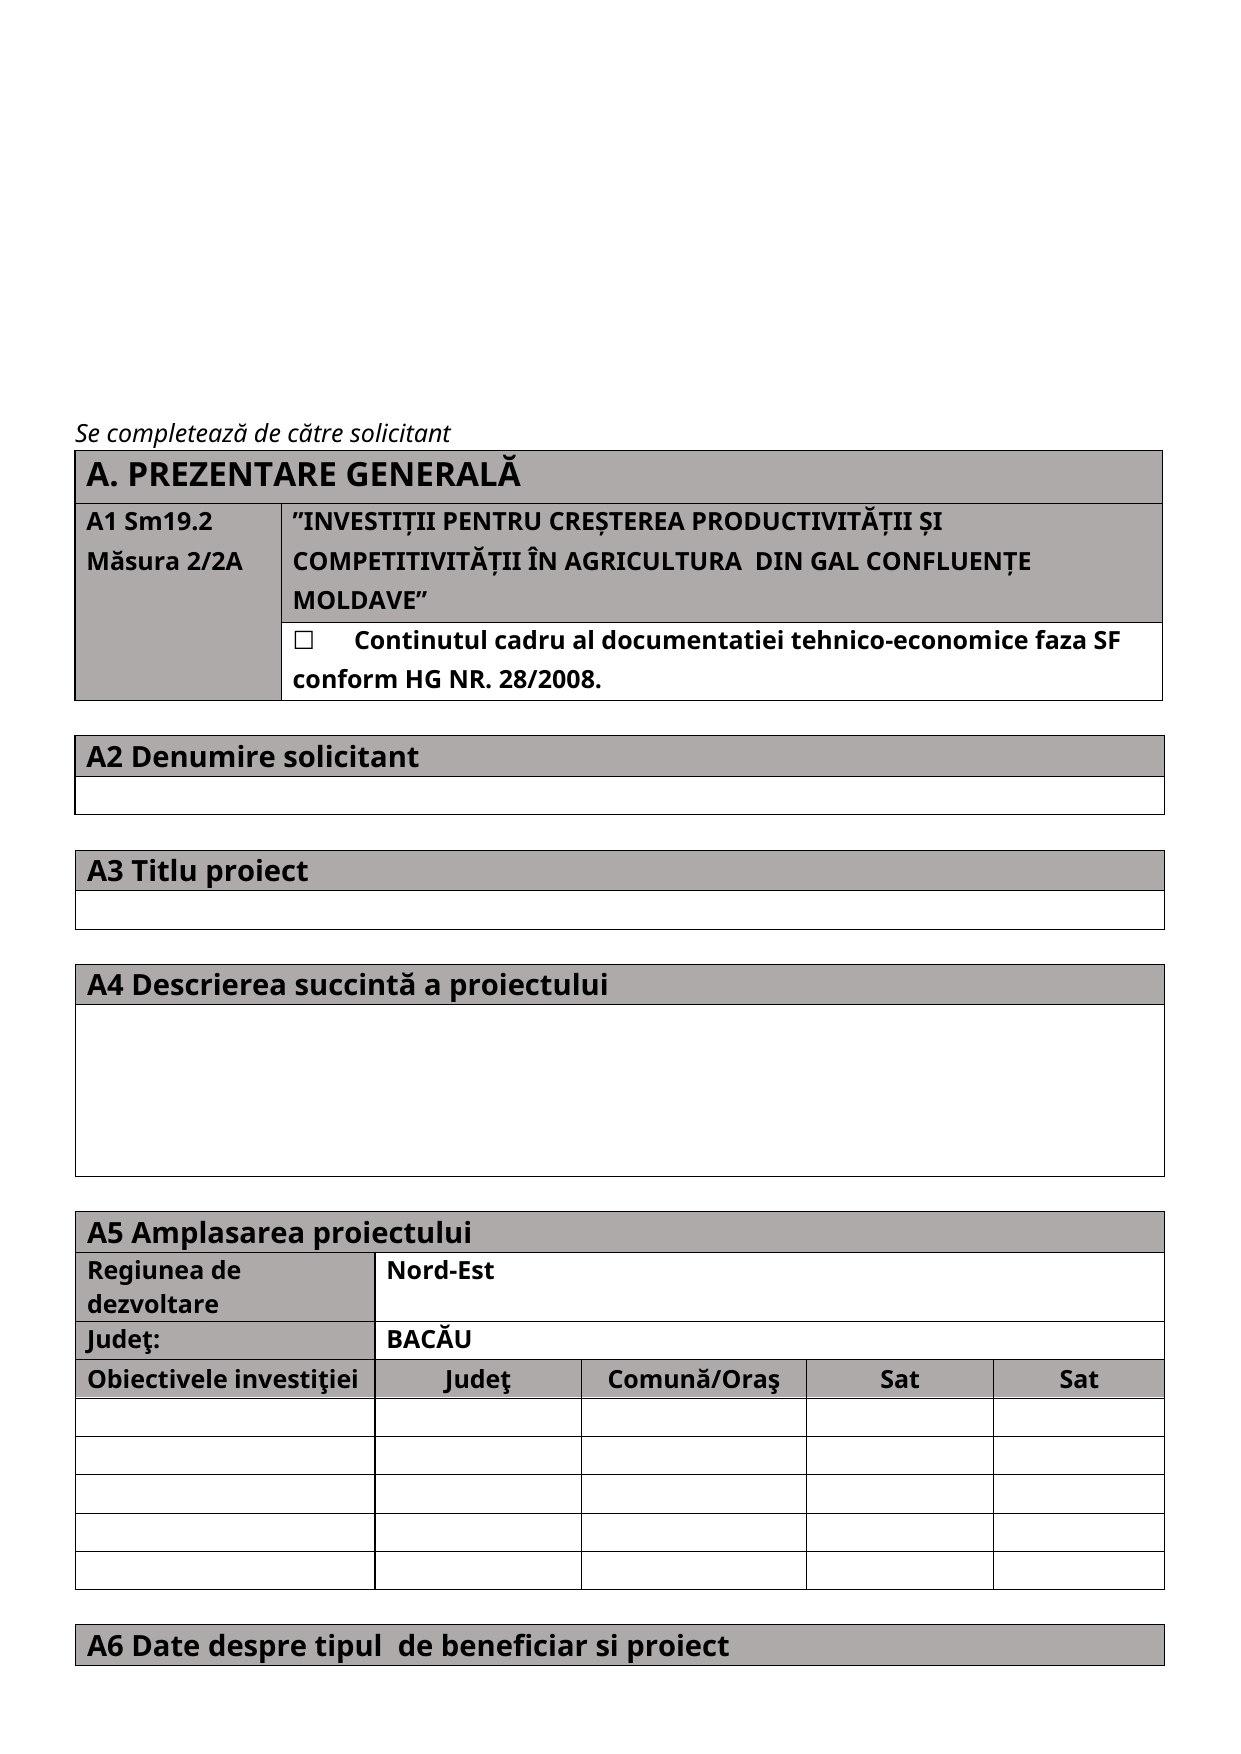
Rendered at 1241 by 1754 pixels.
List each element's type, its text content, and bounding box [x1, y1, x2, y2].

table_cell Judeţ: [76, 1322, 374, 1359]
table_cell A1 Sm19.2 Măsura 2/2A [76, 504, 281, 700]
table_cell [994, 1437, 1164, 1474]
table_cell [76, 1437, 374, 1474]
table_cell [994, 1552, 1164, 1589]
table_cell [582, 1475, 806, 1512]
table_cell Regiunea de dezvoltare [76, 1253, 374, 1321]
table_cell [582, 1399, 806, 1436]
table_cell [376, 1475, 581, 1512]
text Se completează de către solicitant [75, 416, 1165, 450]
table_cell [76, 1552, 374, 1589]
table_cell [994, 1399, 1164, 1436]
table_cell [376, 1514, 581, 1551]
table_cell Judeţ [376, 1360, 581, 1397]
table_cell [807, 1399, 993, 1436]
table_cell [76, 1475, 374, 1512]
table_header A5 Amplasarea proiectului [76, 1212, 1164, 1252]
table_cell [994, 1514, 1164, 1551]
table_cell [76, 1005, 1164, 1176]
table_cell [582, 1514, 806, 1551]
table_cell [76, 1399, 374, 1436]
table_cell Comună/Oraş [582, 1360, 806, 1397]
table_cell [807, 1437, 993, 1474]
table_cell [76, 891, 1164, 928]
table_header A3 Titlu proiect [76, 851, 1164, 890]
table_cell [376, 1437, 581, 1474]
table_header A. PREZENTARE GENERALĂ [76, 451, 1162, 503]
table_header A2 Denumire solicitant [76, 736, 1164, 776]
table_header A4 Descrierea succintă a proiectului [76, 965, 1164, 1004]
table_cell [994, 1475, 1164, 1512]
table_cell BACĂU [376, 1322, 1164, 1359]
table_cell Sat [807, 1360, 993, 1397]
table_cell [376, 1552, 581, 1589]
table_cell Obiectivele investiţiei [76, 1360, 374, 1397]
table_cell ”INVESTIȚII PENTRU CREȘTEREA PRODUCTIVITĂȚII ȘI COMPETITIVITĂȚII ÎN AGRICULTURA DIN GAL CONFLUENȚE MOLDAVE” [282, 504, 1162, 622]
table_cell [807, 1514, 993, 1551]
table_cell [376, 1399, 581, 1436]
table_cell Nord-Est [376, 1253, 1164, 1321]
table_cell [76, 1514, 374, 1551]
table_header A6 Date despre tipul de beneficiar si proiect [76, 1625, 1164, 1665]
table_cell Continutul cadru al documentatiei tehnico-economice faza SF conform HG NR. 28/2008. [282, 623, 1162, 700]
table_cell [76, 777, 1164, 814]
table_cell Sat [994, 1360, 1164, 1397]
table_cell [582, 1437, 806, 1474]
table_cell [807, 1552, 993, 1589]
table_cell [807, 1475, 993, 1512]
table_cell [582, 1552, 806, 1589]
